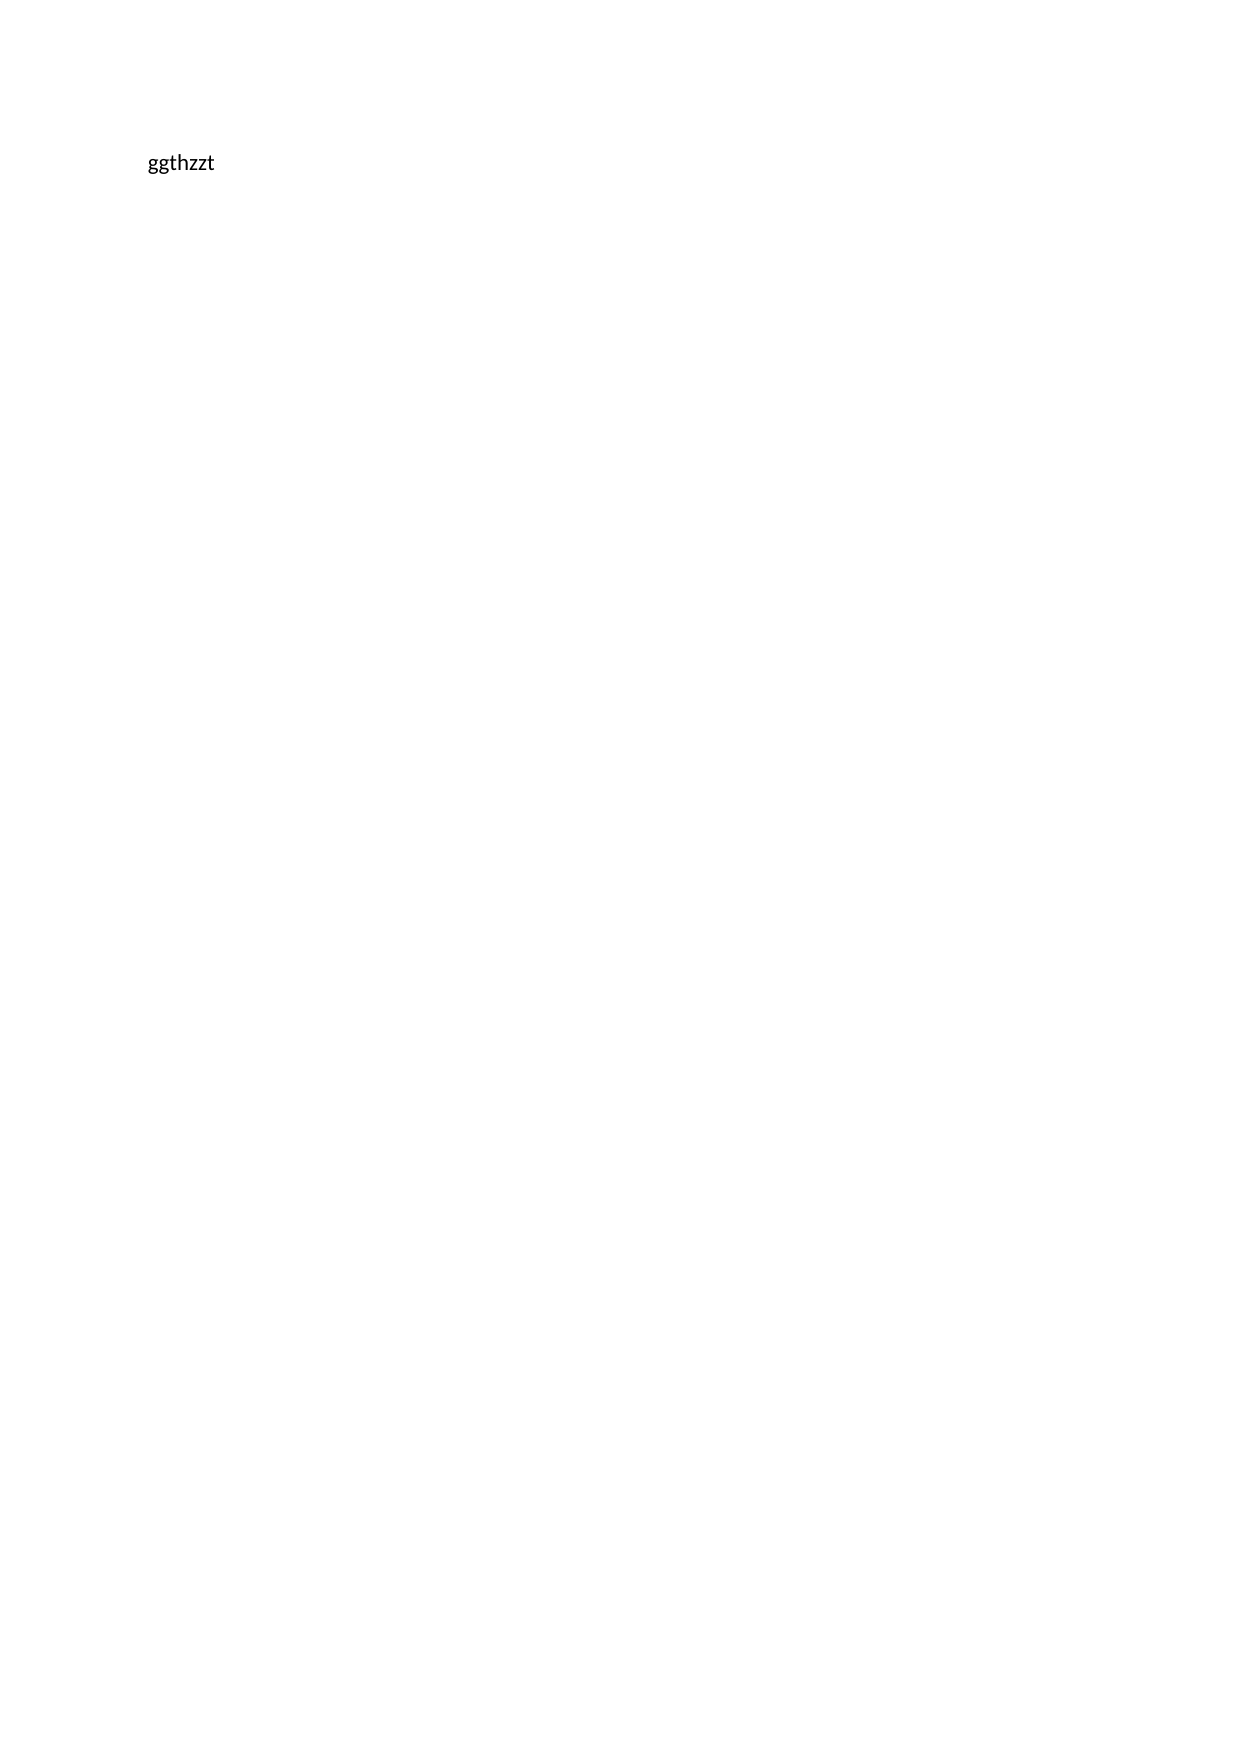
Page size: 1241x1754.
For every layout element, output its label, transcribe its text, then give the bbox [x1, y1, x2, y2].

text ggthzzt [148, 148, 1093, 176]
